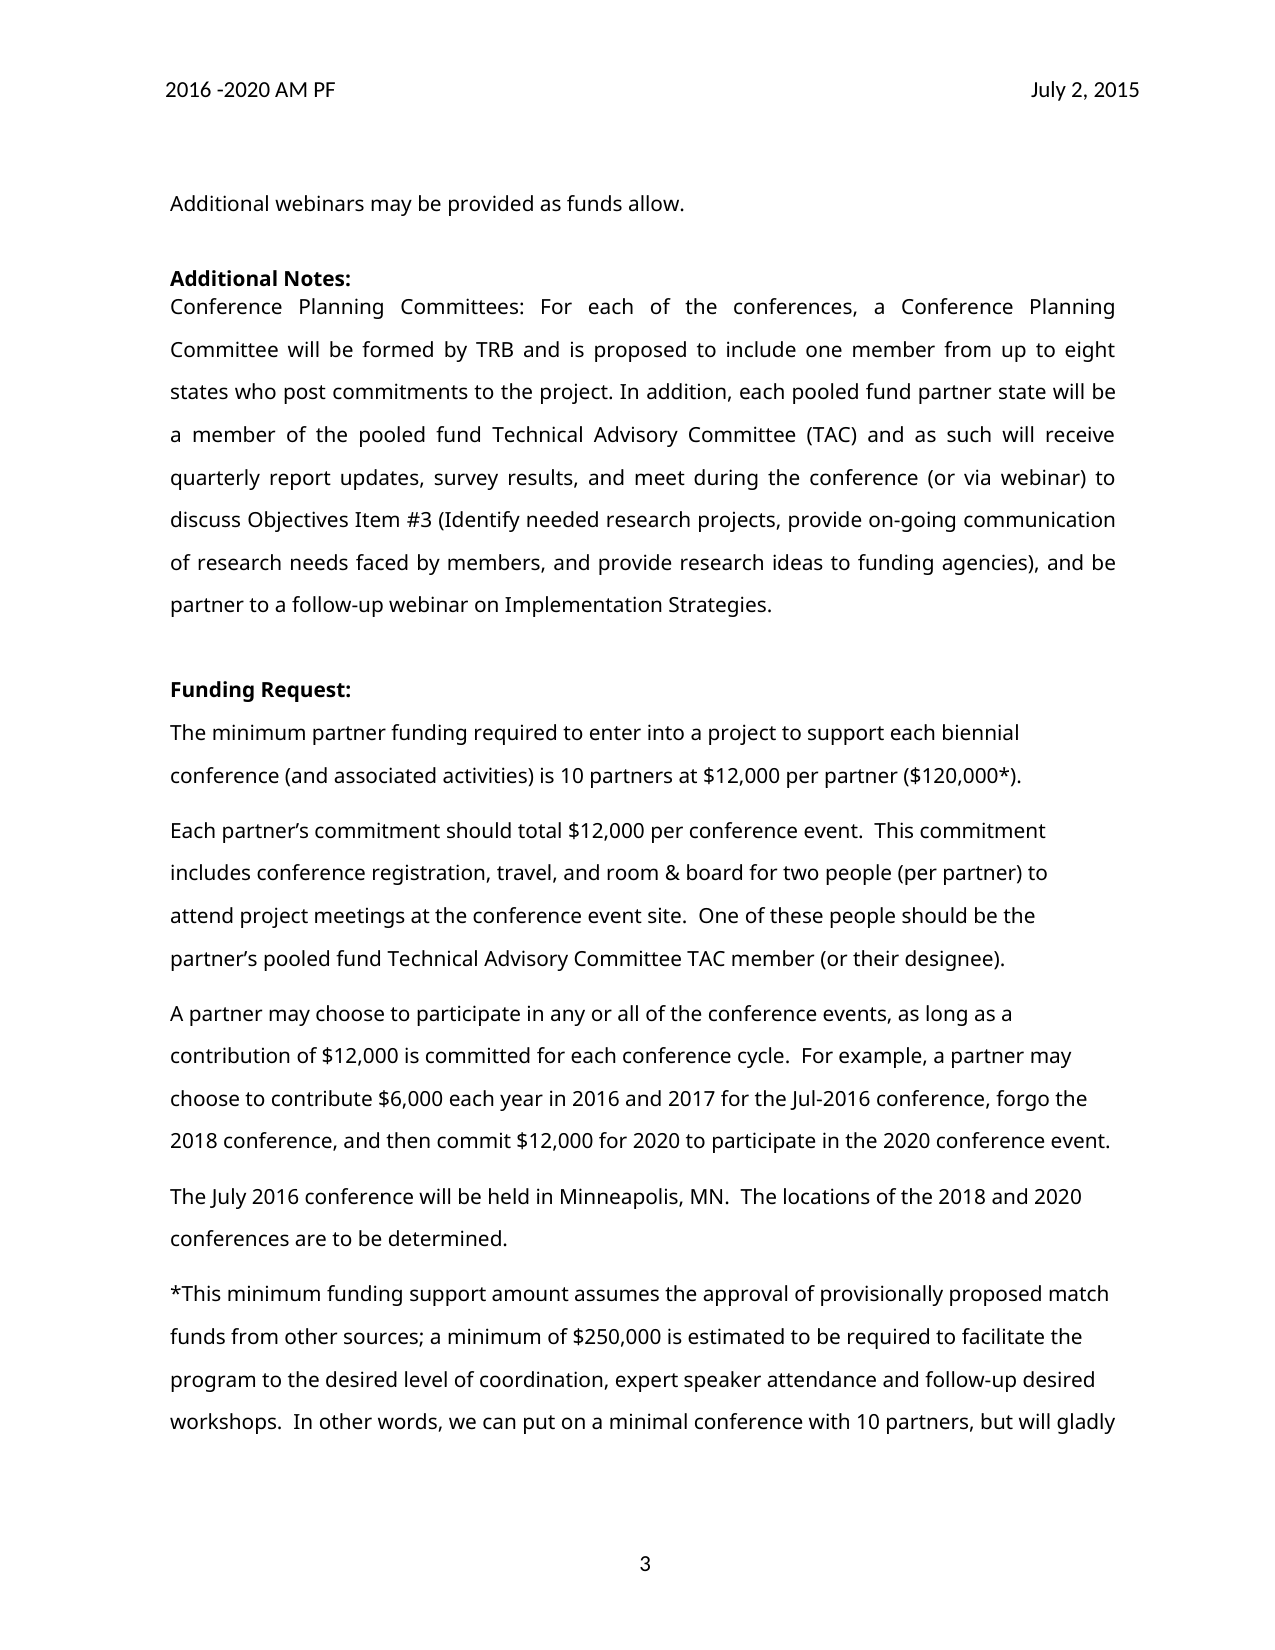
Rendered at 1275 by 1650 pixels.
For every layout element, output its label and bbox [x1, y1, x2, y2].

table_cell [164, 220, 1123, 1438]
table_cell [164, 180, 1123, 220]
